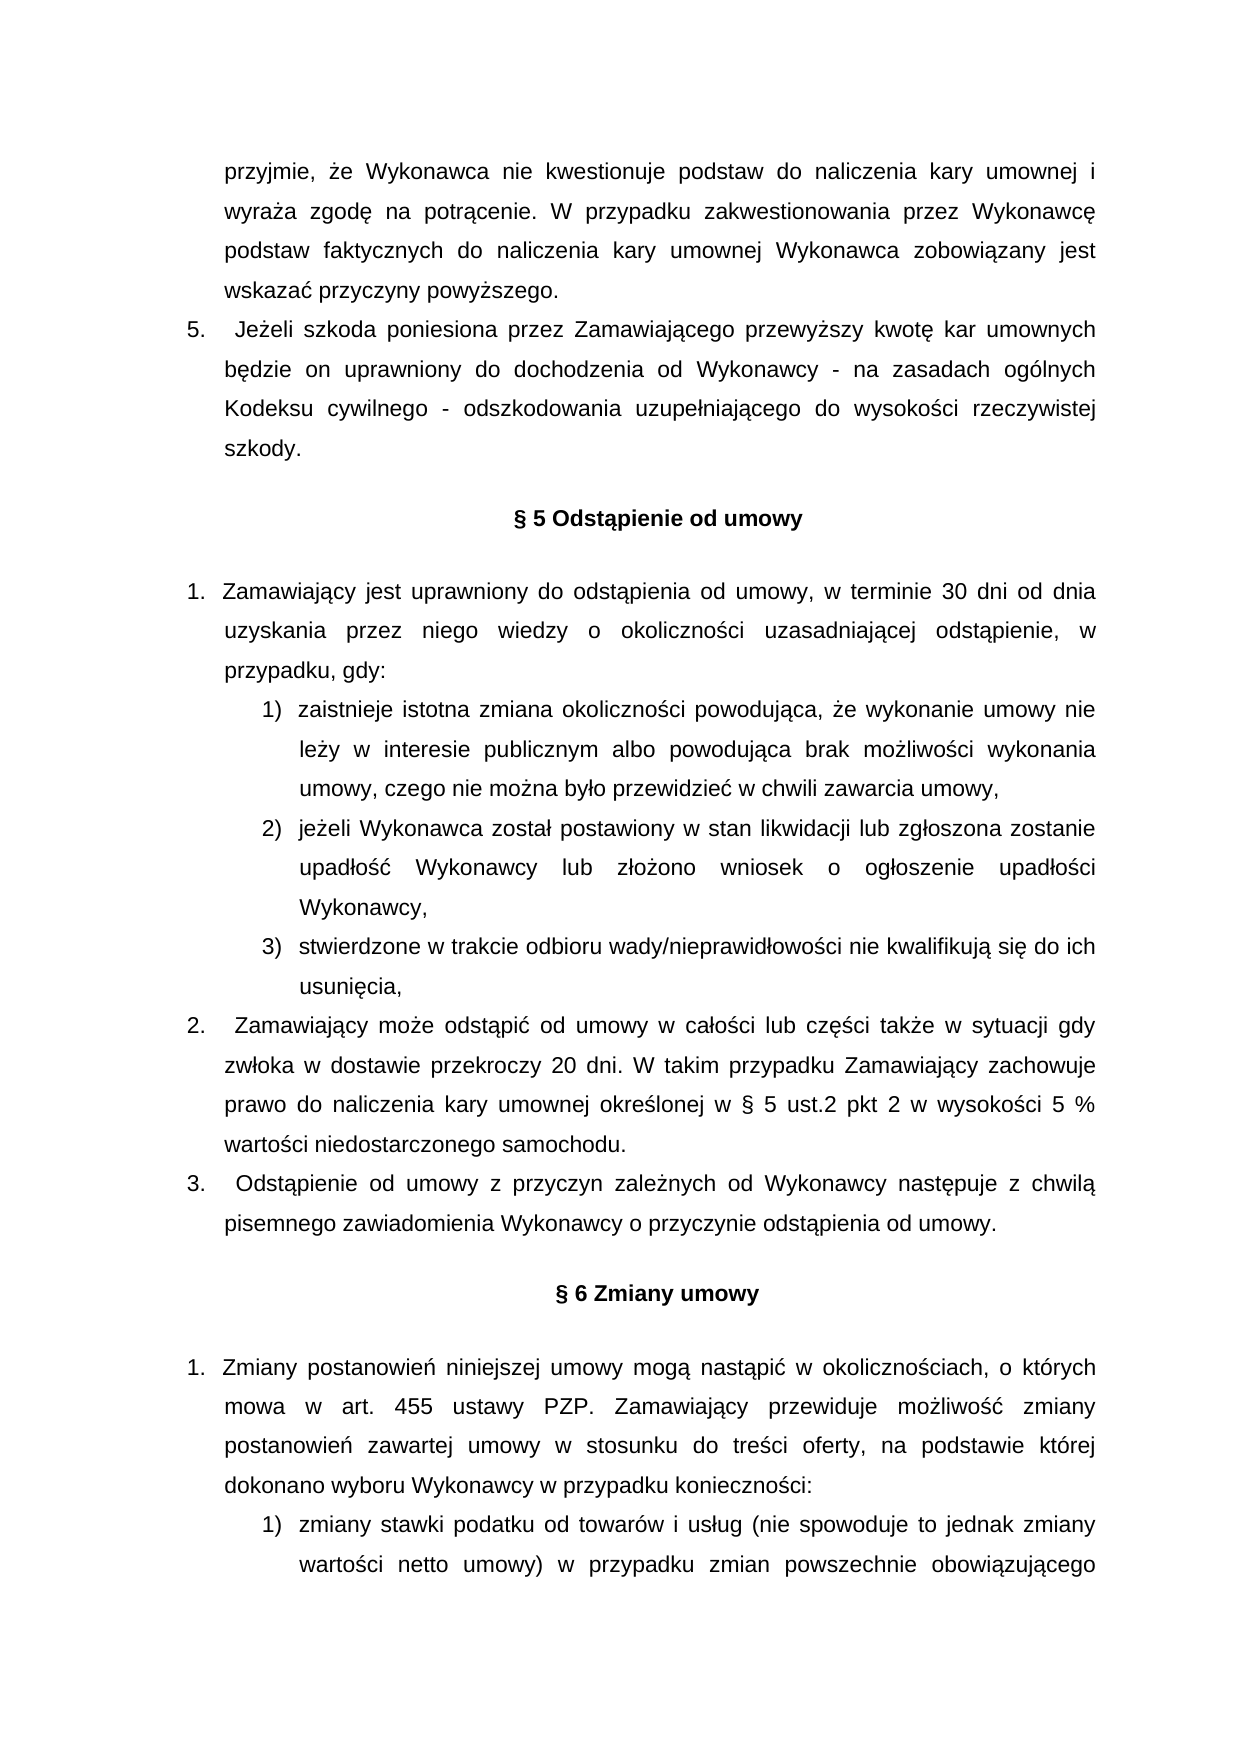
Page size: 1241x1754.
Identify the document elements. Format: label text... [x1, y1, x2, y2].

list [187, 148, 1096, 306]
text § 5 Odstąpienie od umowy [514, 508, 1096, 531]
list Zmiany postanowień niniejszej umowy mogą nastąpić w okolicznościach, o których mowa w art. 455 ustawy PZP. Zamawiający przewiduje możliwość zmiany postanowień zawartej umowy w stosunku do treści oferty, na podstawie której dokonano wyboru Wykonawcy w przypadku konieczności: [187, 1343, 1096, 1501]
list jeżeli Wykonawca został postawiony w stan likwidacji lub zgłoszona zostanie upadłość Wykonawcy lub złożono wniosek o ogłoszenie upadłości Wykonawcy, [262, 805, 1096, 923]
list Odstąpienie od umowy z przyczyn zależnych od Wykonawcy następuje z chwilą pisemnego zawiadomienia Wykonawcy o przyczynie odstąpienia od umowy. [187, 1160, 1096, 1239]
list Zamawiający jest uprawniony do odstąpienia od umowy, w terminie 30 dni od dnia uzyskania przez niego wiedzy o okoliczności uzasadniającej odstąpienie, w przypadku, gdy: [187, 568, 1096, 686]
list Jeżeli szkoda poniesiona przez Zamawiającego przewyższy kwotę kar umownych będzie on uprawniony do dochodzenia od Wykonawcy - na zasadach ogólnych Kodeksu cywilnego - odszkodowania uzupełniającego do wysokości rzeczywistej szkody. [187, 306, 1096, 464]
list Zamawiający może odstąpić od umowy w całości lub części także w sytuacji gdy zwłoka w dostawie przekroczy 20 dni. W takim przypadku Zamawiający zachowuje prawo do naliczenia kary umownej określonej w § 5 ust.2 pkt 2 w wysokości 5 % wartości niedostarczonego samochodu. [187, 1002, 1096, 1160]
text § 6 Zmiany umowy [555, 1283, 1096, 1306]
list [262, 1501, 1096, 1580]
list zaistnieje istotna zmiana okoliczności powodująca, że wykonanie umowy nie leży w interesie publicznym albo powodująca brak możliwości wykonania umowy, czego nie można było przewidzieć w chwili zawarcia umowy, [262, 686, 1096, 805]
list stwierdzone w trakcie odbioru wady/nieprawidłowości nie kwalifikują się do ich usunięcia, [262, 923, 1096, 1002]
